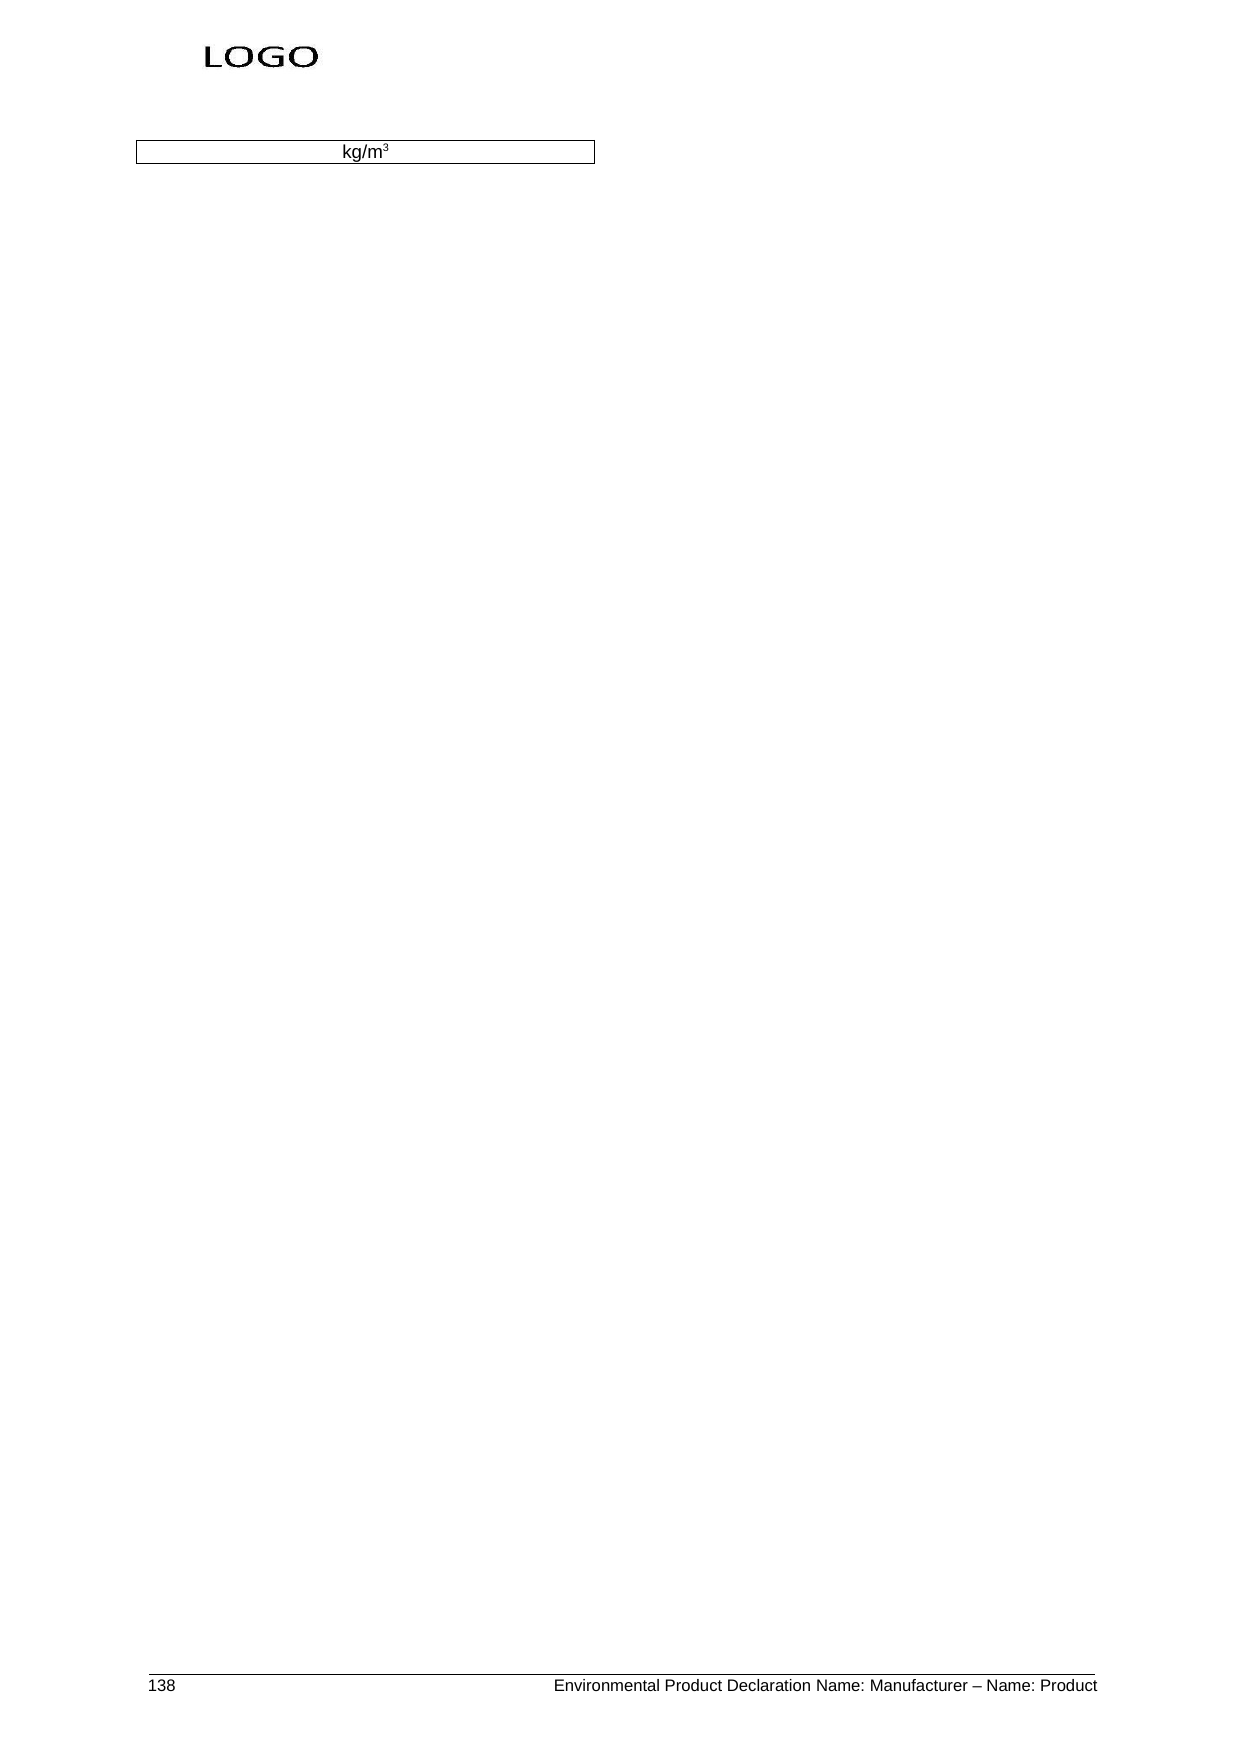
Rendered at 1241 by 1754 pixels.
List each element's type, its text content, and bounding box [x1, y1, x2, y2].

table_cell kg/m3 [137, 141, 594, 162]
picture [148, 13, 623, 102]
